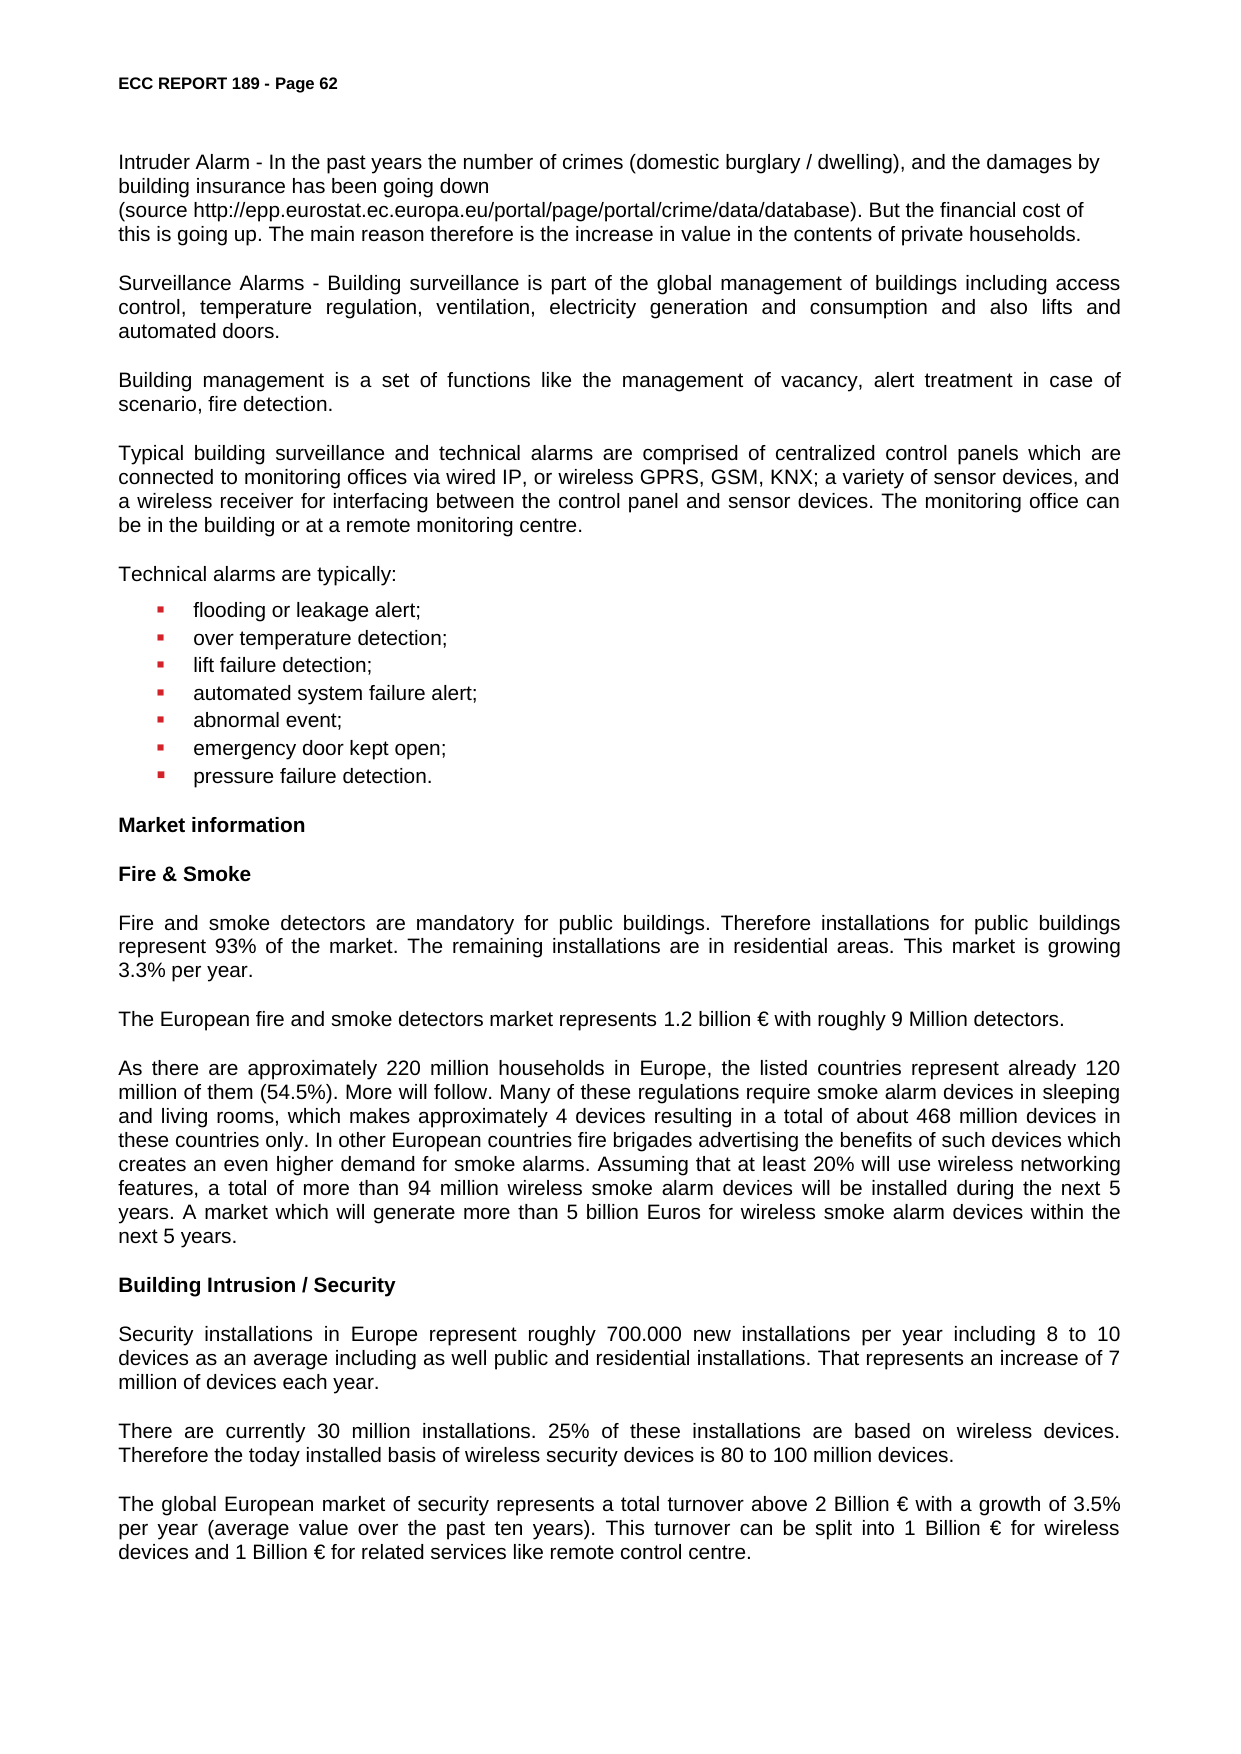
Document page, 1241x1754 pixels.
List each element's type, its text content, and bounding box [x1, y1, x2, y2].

text Security installations in Europe represent roughly 700.000 new installations per year including 8 to 10 devices as an average including as well public and residential installations. That represents an increase of 7 million of devices each year. [118, 1322, 1122, 1394]
text Building management is a set of functions like the management of vacancy, alert treatment in case of scenario, fire detection. [118, 368, 1122, 416]
text Typical building surveillance and technical alarms are comprised of centralized control panels which are connected to monitoring offices via wired IP, or wireless GPRS, GSM, KNX; a variety of sensor devices, and a wireless receiver for interfacing between the control panel and sensor devices. The monitoring office can be in the building or at a remote monitoring centre. [118, 441, 1122, 536]
list flooding or leakage alert; [156, 598, 1122, 622]
text Surveillance Alarms - Building surveillance is part of the global management of buildings including access control, temperature regulation, ventilation, electricity generation and consumption and also lifts and automated doors. [118, 271, 1122, 343]
text Fire and smoke detectors are mandatory for public buildings. Therefore installations for public buildings represent 93% of the market. The remaining installations are in residential areas. This market is growing 3.3% per year. [118, 910, 1122, 982]
text Market information [118, 812, 1122, 836]
list lift failure detection; [156, 653, 1122, 677]
list automated system failure alert; [156, 681, 1122, 705]
list over temperature detection; [156, 626, 1122, 649]
list emergency door kept open; [156, 736, 1122, 760]
text The European fire and smoke detectors market represents 1.2 billion € with roughly 9 Million detectors. [118, 1007, 1122, 1031]
text There are currently 30 million installations. 25% of these installations are based on wireless devices. Therefore the today installed basis of wireless security devices is 80 to 100 million devices. [118, 1419, 1122, 1467]
text Technical alarms are typically: [118, 561, 1122, 585]
list abnormal event; [156, 708, 1122, 732]
text As there are approximately 220 million households in Europe, the listed countries represent already 120 million of them (54.5%). More will follow. Many of these regulations require smoke alarm devices in sleeping and living rooms, which makes approximately 4 devices resulting in a total of about 468 million devices in these countries only. In other European countries fire brigades advertising the benefits of such devices which creates an even higher demand for smoke alarms. Assuming that at least 20% will use wireless networking features, a total of more than 94 million wireless smoke alarm devices will be installed during the next 5 years. A market which will generate more than 5 billion Euros for wireless smoke alarm devices within the next 5 years. [118, 1056, 1122, 1248]
text Intruder Alarm - In the past years the number of crimes (domestic burglary / dwelling), and the damages by building insurance has been going down (source http://epp.eurostat.ec.europa.eu/portal/page/portal/crime/data/database). But the financial cost of this is going up. The main reason therefore is the increase in value in the contents of private households. [118, 150, 1122, 246]
list pressure failure detection. [156, 763, 1122, 788]
text The global European market of security represents a total turnover above 2 Billion € with a growth of 3.5% per year (average value over the past ten years). This turnover can be split into 1 Billion € for wireless devices and 1 Billion € for related services like remote control centre. [118, 1492, 1122, 1563]
text Building Intrusion / Security [118, 1273, 1122, 1297]
text Fire & Smoke [118, 861, 1122, 885]
